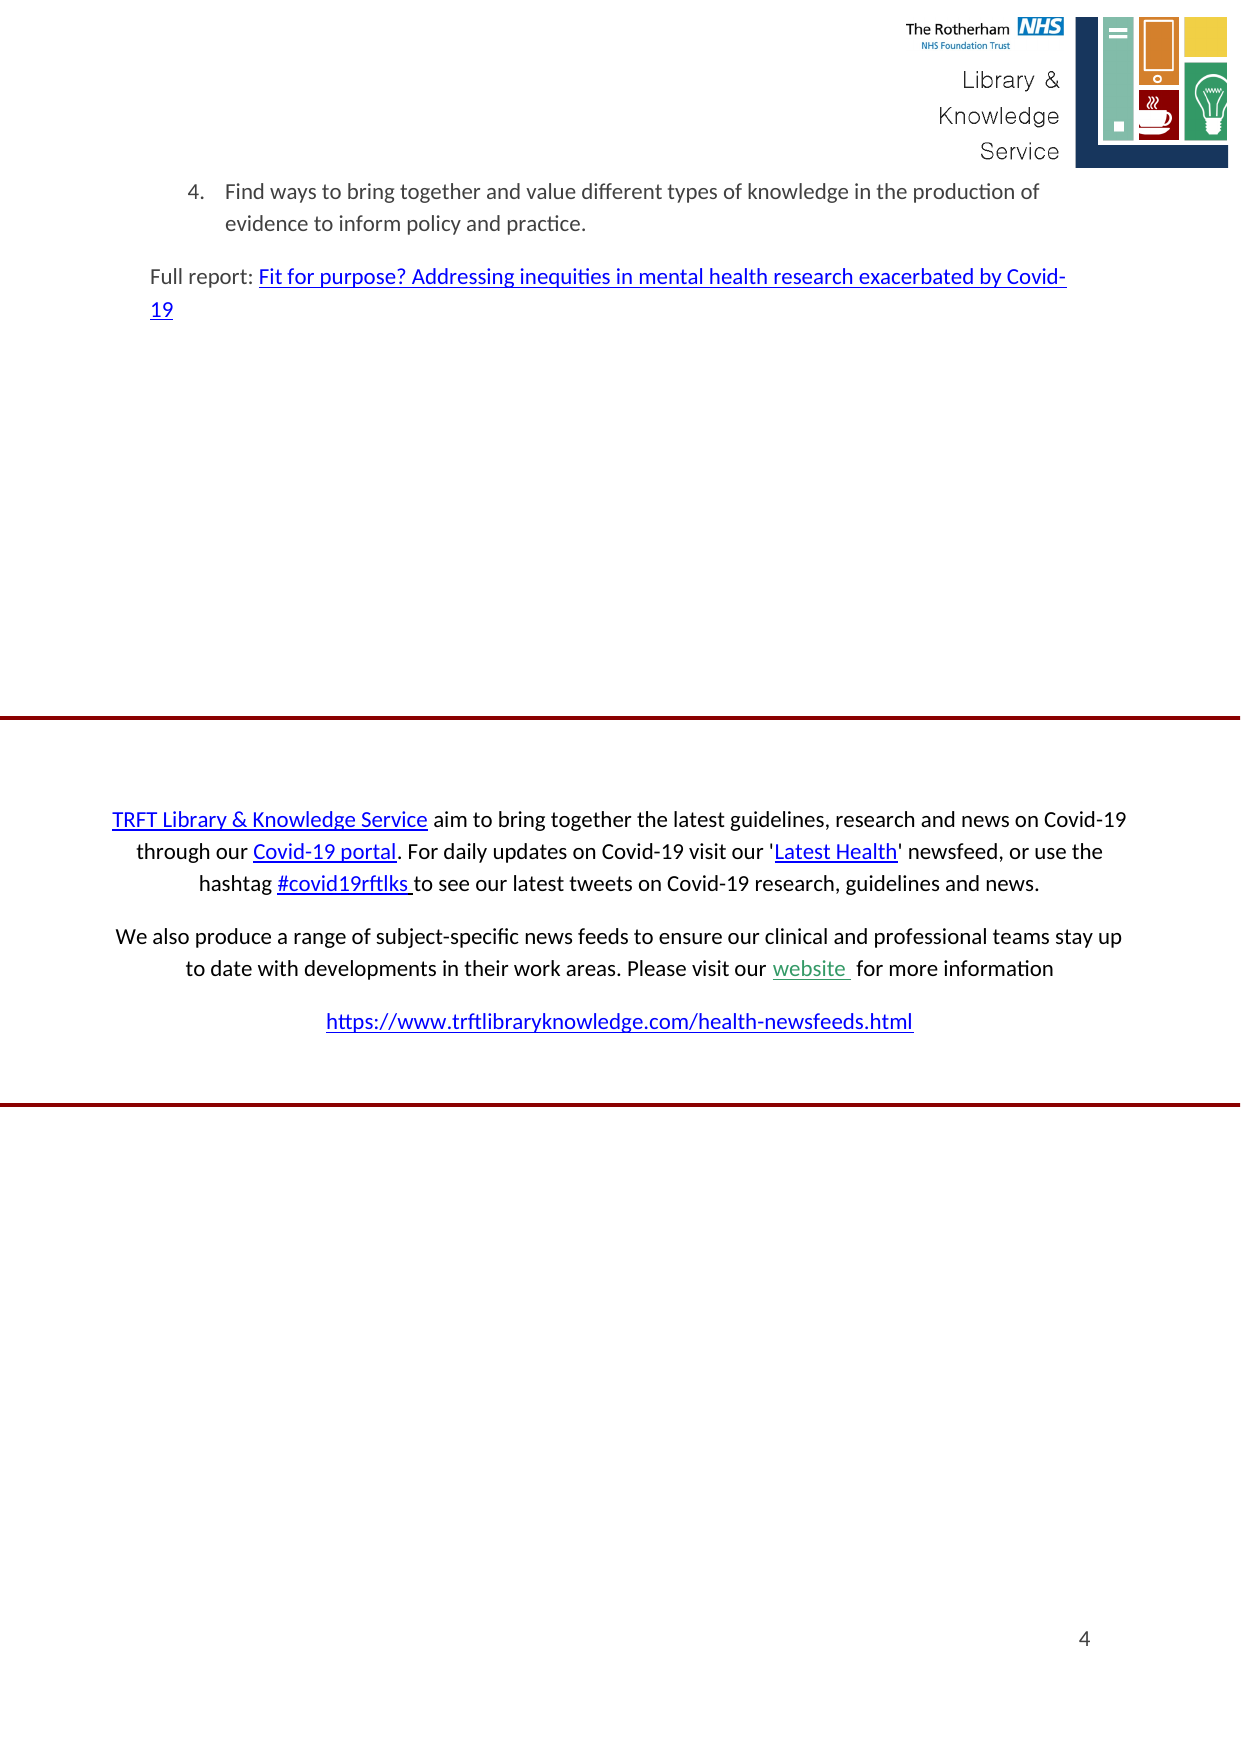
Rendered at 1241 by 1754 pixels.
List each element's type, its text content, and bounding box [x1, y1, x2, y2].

list Find ways to bring together and value different types of knowledge in the production of evidence to inform policy and practice. [187, 177, 1090, 237]
picture [902, 17, 1229, 177]
text Full report: Fit for purpose? Addressing inequities in mental health research exacerbated by Covid-19 [150, 262, 1090, 323]
